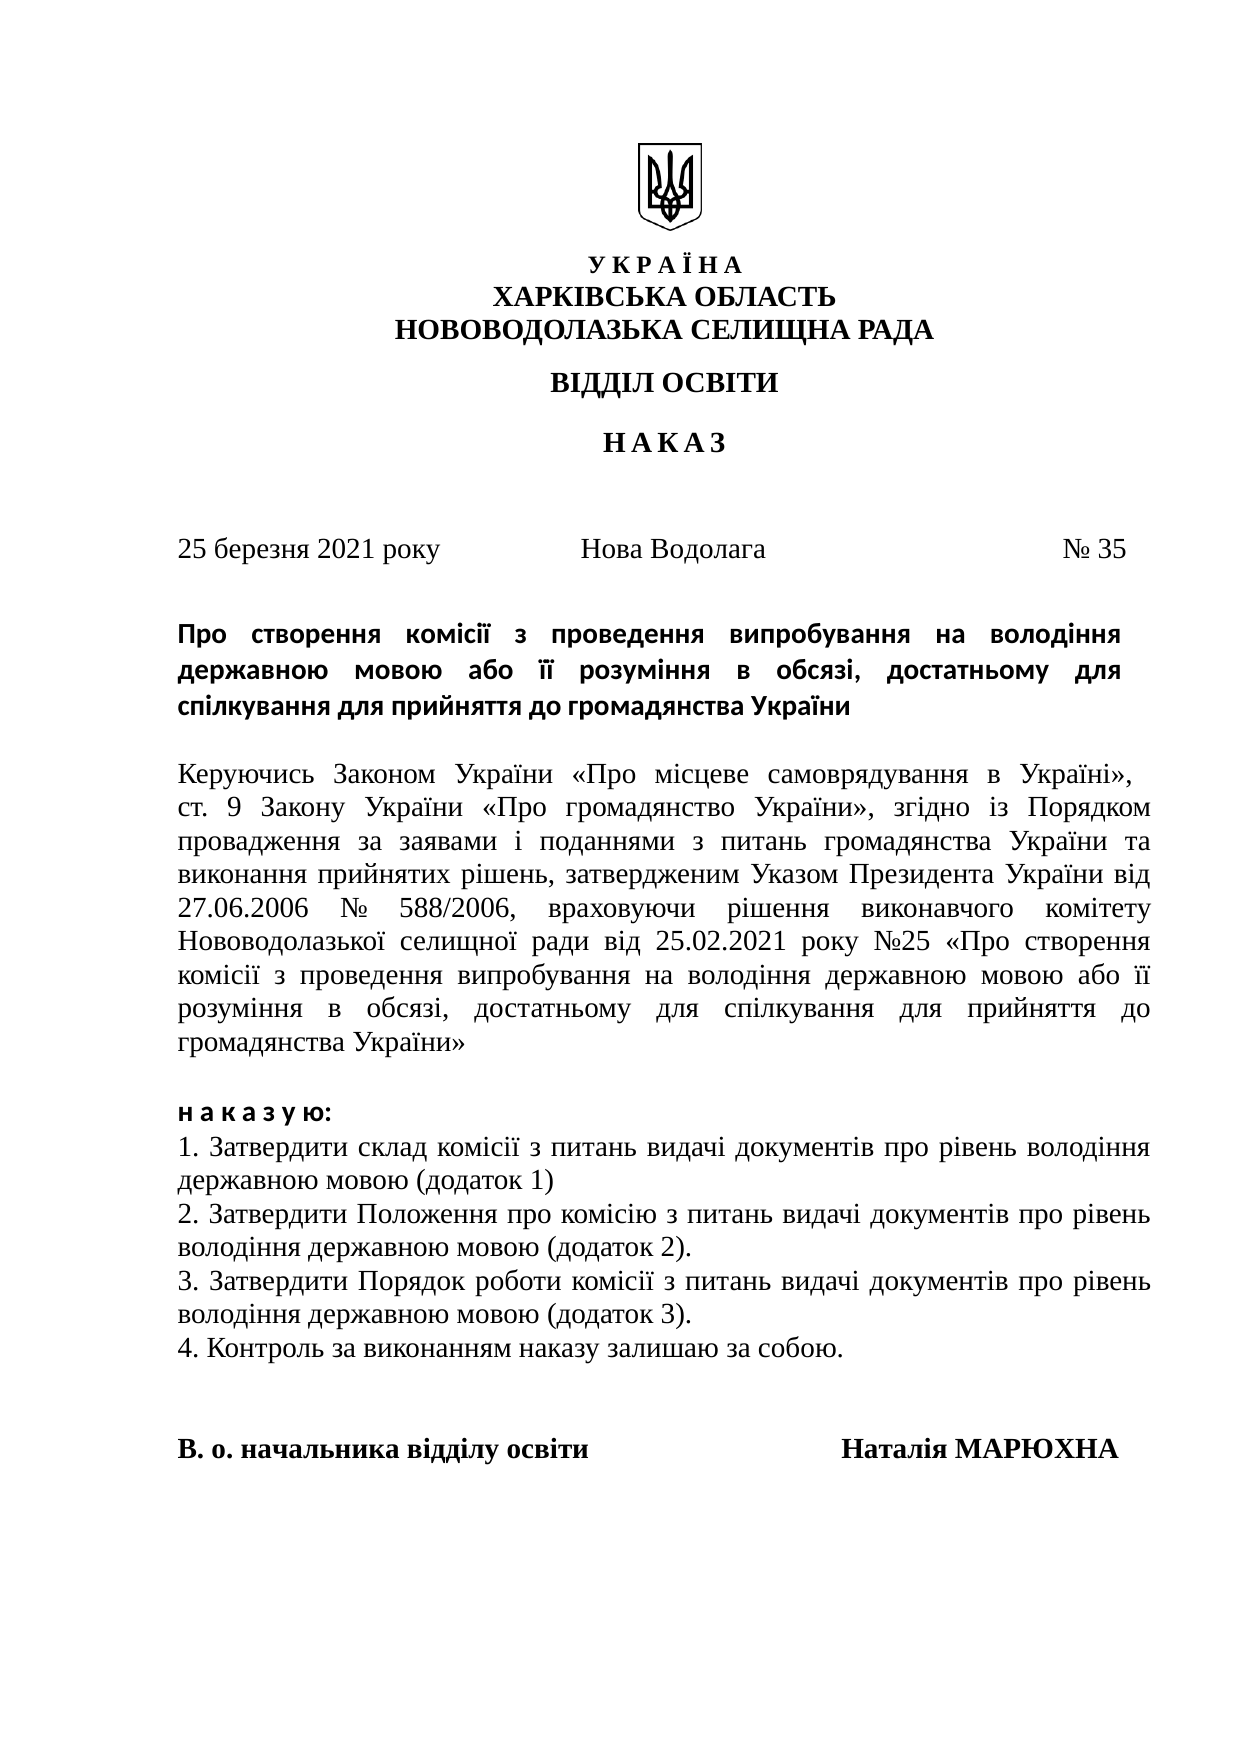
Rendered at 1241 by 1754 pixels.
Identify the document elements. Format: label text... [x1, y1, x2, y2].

text 1. Затвердити склад комісії з питань видачі документів про рівень володіння державною мовою (додаток 1) [177, 1129, 1152, 1196]
text ХАРКІВСЬКА ОБЛАСТЬ [177, 279, 1152, 312]
text ВІДДІЛ ОСВІТИ [177, 365, 1152, 398]
text НОВОВОДОЛАЗЬКА СЕЛИЩНА РАДА [177, 312, 1152, 346]
text 4. Контроль за виконанням наказу залишаю за собою. [177, 1330, 1152, 1364]
text 2. Затвердити Положення про комісію з питань видачі документів про рівень володіння державною мовою (додаток 2). [177, 1196, 1152, 1263]
text н а к а з у ю: [177, 1093, 1122, 1129]
text Про створення комісії з проведення випробування на володіння державною мовою або її розуміння в обсязі, достатньому для спілкування для прийняття до громадянства України [177, 615, 1122, 722]
text 25 березня 2021 року Нова Водолага № 35 [177, 531, 1152, 565]
text Н А К А З [177, 425, 1152, 458]
text Керуючись Законом України «Про місцеве самоврядування в Україні», ст. 9 Закону України «Про громадянство України», згідно із Порядком провадження за заявами і поданнями з питань громадянства України та виконання прийнятих рішень, затвердженим Указом Президента України від 27.06.2006 № 588/2006, враховуючи рішення виконавчого комітету Нововодолазької селищної ради від 25.02.2021 року №25 «Про створення комісії з проведення випробування на володіння державною мовою або її розуміння в обсязі, достатньому для спілкування для прийняття до громадянства України» [98, 756, 1152, 1058]
text В. о. начальника відділу освіти Наталія МАРЮХНА [177, 1431, 1152, 1464]
text У К Р А Ї Н А [177, 250, 1152, 279]
text 3. Затвердити Порядок роботи комісії з питань видачі документів про рівень володіння державною мовою (додаток 3). [177, 1263, 1152, 1330]
